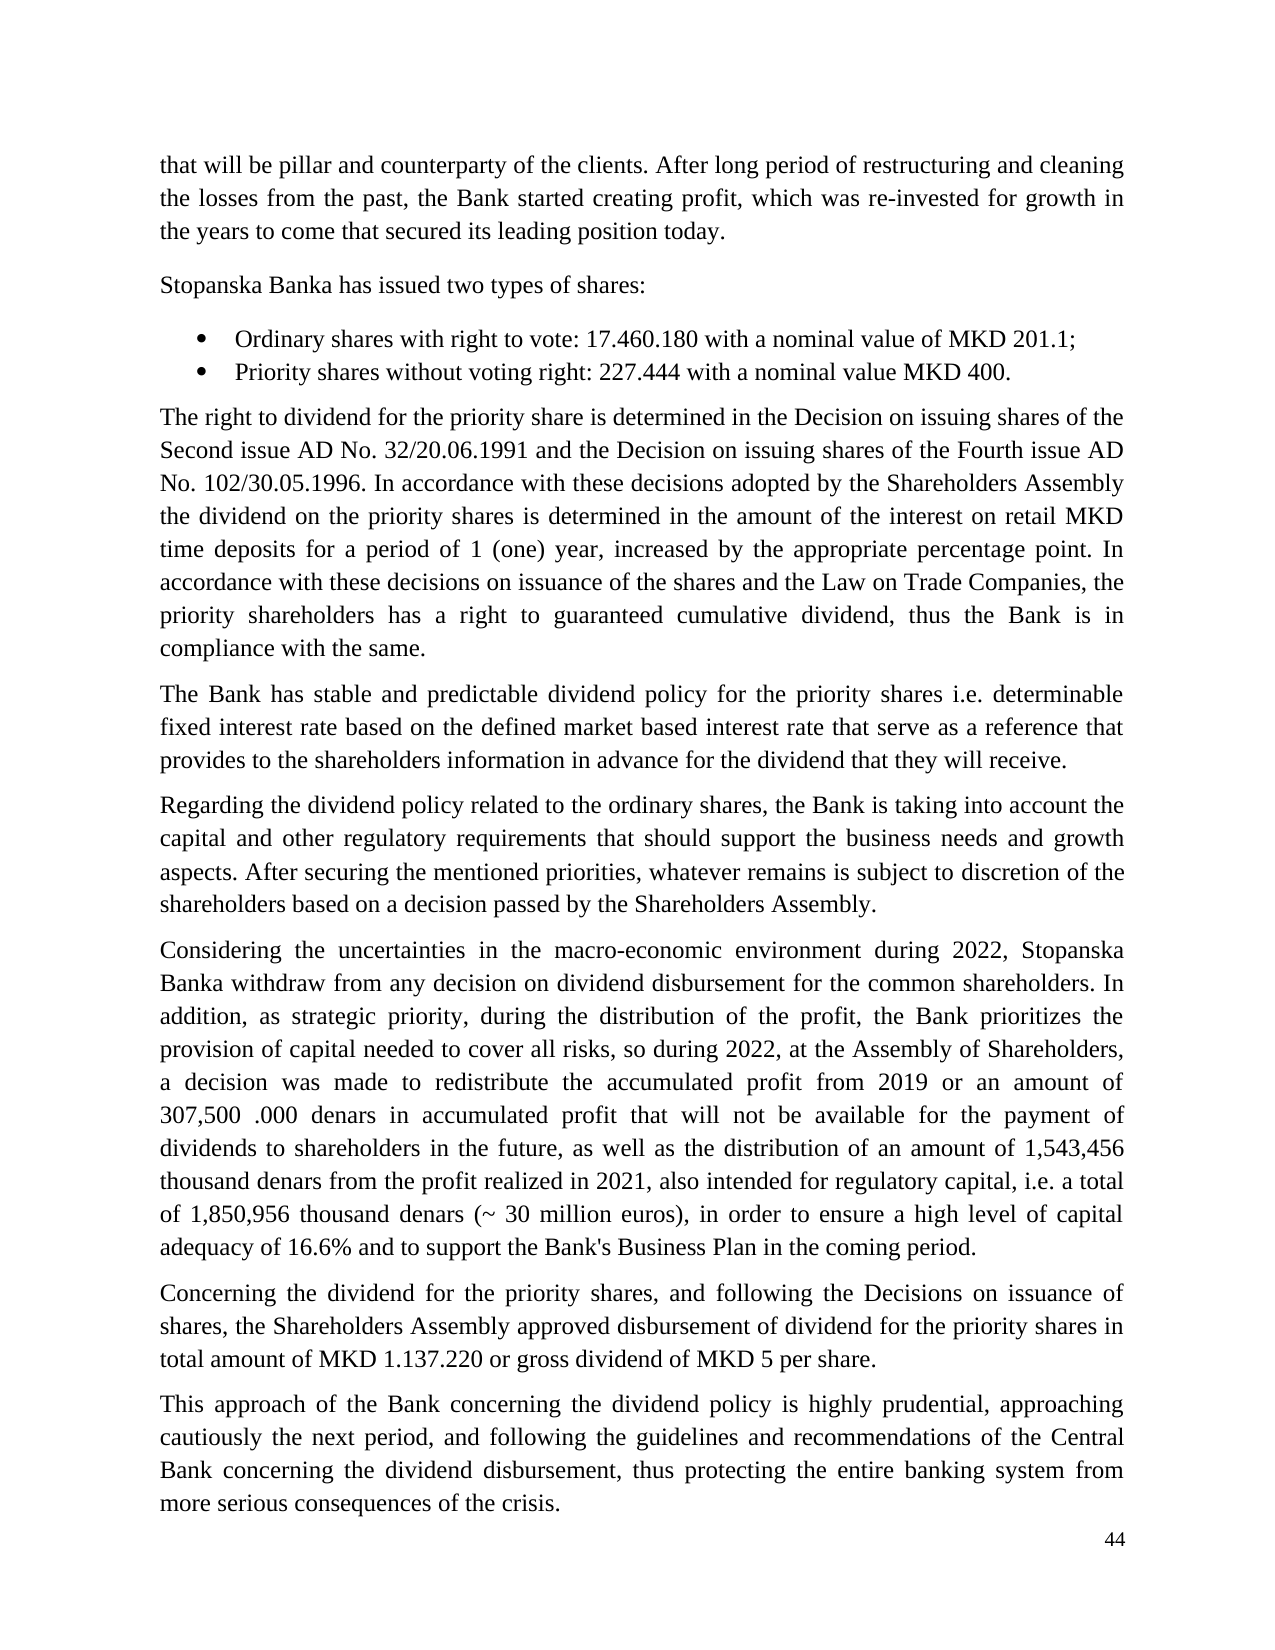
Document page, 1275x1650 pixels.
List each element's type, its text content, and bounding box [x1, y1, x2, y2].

list Ordinary shares with right to vote: 17.460.180 with a nominal value of MKD 201.1; [197, 324, 1125, 352]
text This approach of the Bank concerning the dividend policy is highly prudential, approaching cautiously the next period, and following the guidelines and recommendations of the Central Bank concerning the dividend disbursement, thus protecting the entire banking system from more serious consequences of the crisis. [159, 1389, 1125, 1517]
text Stopanska Banka has issued two types of shares: [159, 270, 1125, 299]
text The Bank has stable and predictable dividend policy for the priority shares i.e. determinable fixed interest rate based on the defined market based interest rate that serve as a reference that provides to the shareholders information in advance for the dividend that they will receive. [159, 679, 1125, 774]
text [159, 150, 1125, 245]
text Regarding the dividend policy related to the ordinary shares, the Bank is taking into account the capital and other regulatory requirements that should support the business needs and growth aspects. After securing the mentioned priorities, whatever remains is subject to discretion of the shareholders based on a decision passed by the Shareholders Assembly. [159, 791, 1125, 918]
text Considering the uncertainties in the macro-economic environment during 2022, Stopanska Banka withdraw from any decision on dividend disbursement for the common shareholders. In addition, as strategic priority, during the distribution of the profit, the Bank prioritizes the provision of capital needed to cover all risks, so during 2022, at the Assembly of Shareholders, a decision was made to redistribute the accumulated profit from 2019 or an amount of 307,500 .000 denars in accumulated profit that will not be available for the payment of dividends to shareholders in the future, as well as the distribution of an amount of 1,543,456 thousand denars from the profit realized in 2021, also intended for regulatory capital, i.e. a total of 1,850,956 thousand denars (~ 30 million euros), in order to ensure a high level of capital adequacy of 16.6% and to support the Bank's Business Plan in the coming period. [159, 935, 1125, 1261]
text Concerning the dividend for the priority shares, and following the Decisions on issuance of shares, the Shareholders Assembly approved disbursement of dividend for the priority shares in total amount of MKD 1.137.220 or gross dividend of MKD 5 per share. [159, 1278, 1125, 1373]
text The right to dividend for the priority share is determined in the Decision on issuing shares of the Second issue AD No. 32/20.06.1991 and the Decision on issuing shares of the Fourth issue AD No. 102/30.05.1996. In accordance with these decisions adopted by the Shareholders Assembly the dividend on the priority shares is determined in the amount of the interest on retail MKD time deposits for a period of 1 (one) year, increased by the appropriate percentage point. In accordance with these decisions on issuance of the shares and the Law on Trade Companies, the priority shareholders has a right to guaranteed cumulative dividend, thus the Bank is in compliance with the same. [159, 402, 1125, 662]
list Priority shares without voting right: 227.444 with a nominal value MKD 400. [197, 357, 1125, 386]
